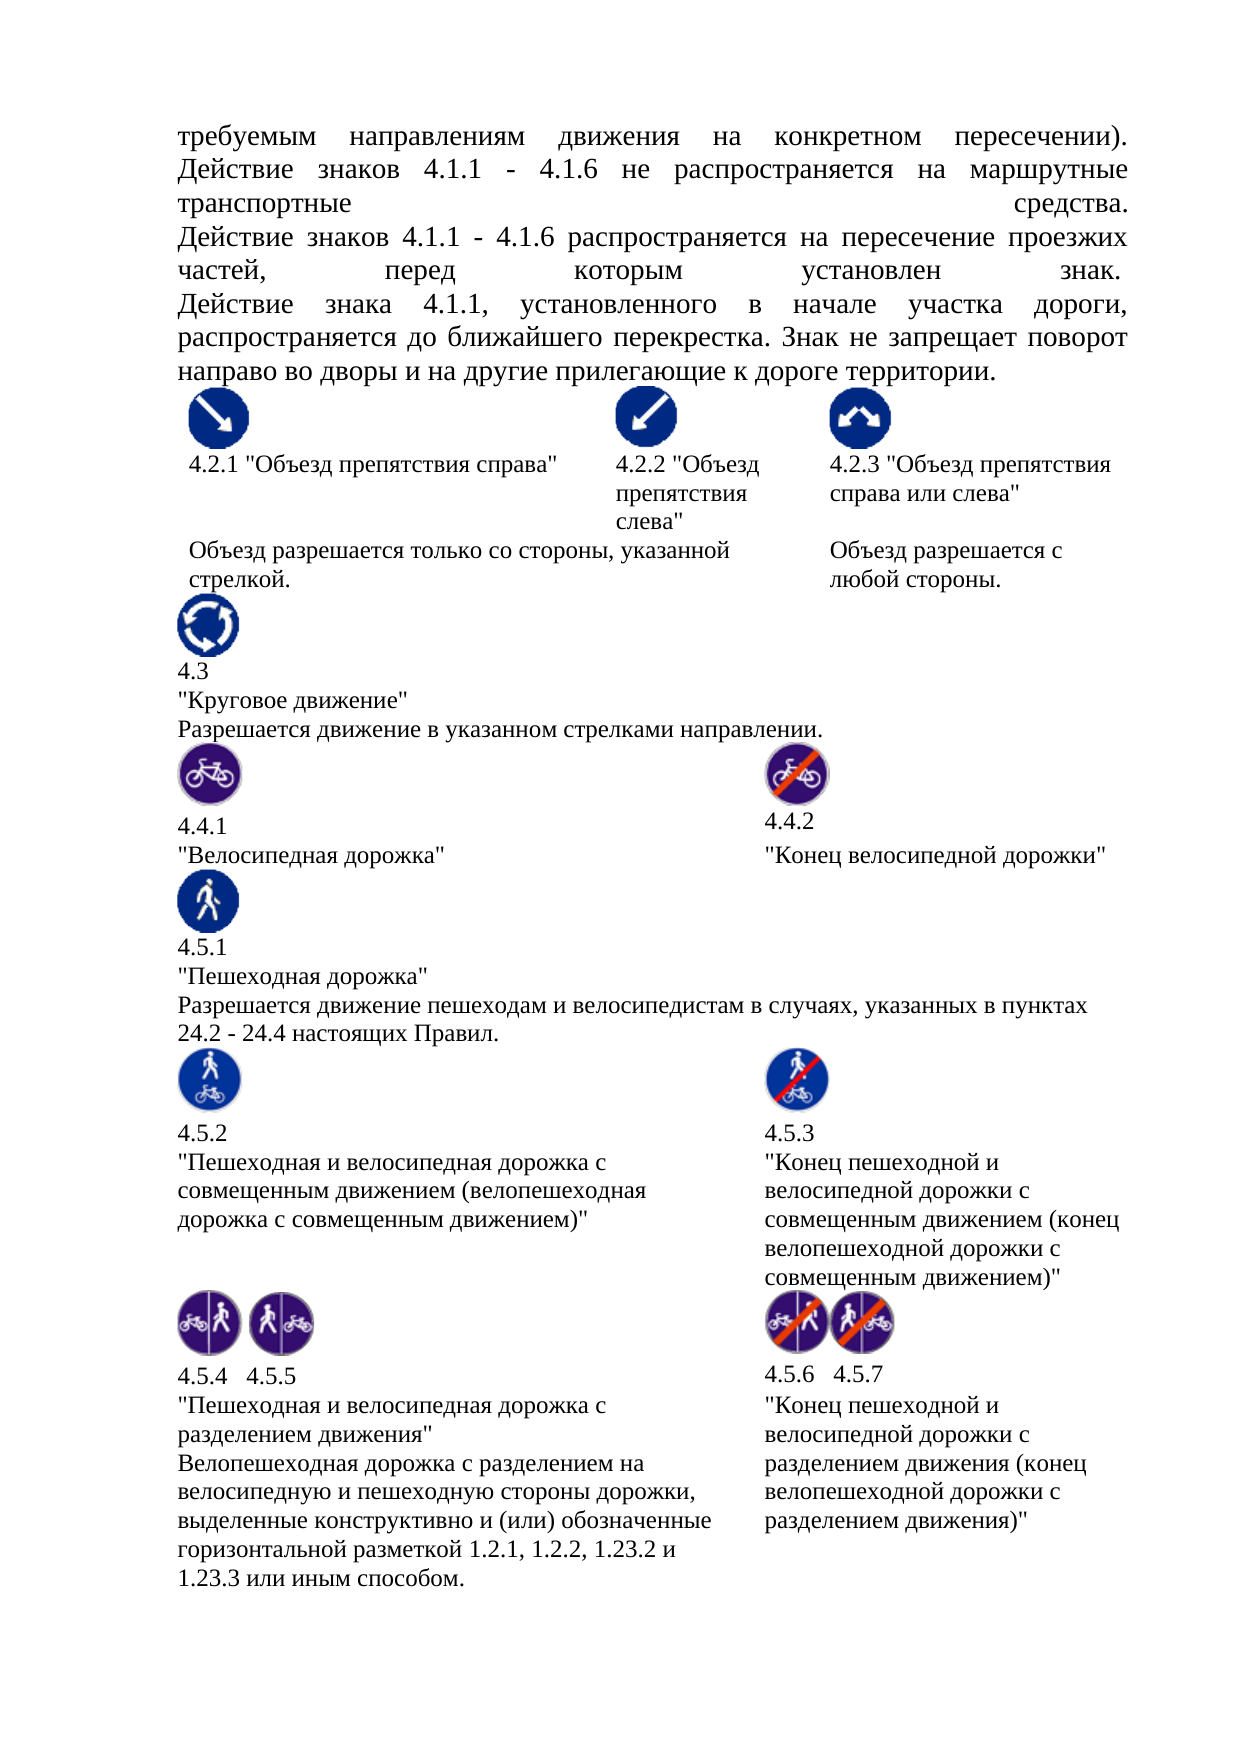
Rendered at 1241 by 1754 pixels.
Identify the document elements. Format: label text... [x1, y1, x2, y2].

table_cell "Конец пешеходной и велосипедной дорожки с разделением движения (конец велопешеходной дорожки с разделением движения)" [753, 1390, 1140, 1591]
picture [764, 1047, 830, 1113]
picture [615, 386, 679, 449]
table_cell [166, 386, 1140, 593]
picture [177, 742, 243, 806]
table_cell 4.5.3 [753, 1047, 1140, 1147]
table_cell "Велосипедная дорожка" [166, 840, 753, 869]
table_cell 4.3 [166, 593, 1140, 685]
table_cell 4.5.4 4.5.5 [166, 1291, 753, 1390]
picture [177, 592, 241, 657]
table_cell "Круговое движение" Разрешается движение в указанном стрелками направлении. [166, 685, 1140, 742]
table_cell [166, 118, 1140, 386]
picture [829, 386, 893, 449]
picture [764, 1290, 896, 1354]
table_cell 4.4.2 [753, 743, 1140, 840]
table_cell "Пешеходная и велосипедная дорожка с разделением движения" Велопешеходная дорожка с разделением на велосипедную и пешеходную стороны дорожки, выделенные конструктивно и (или) обозначенные горизонтальной разметкой 1.2.1, 1.2.2, 1.23.2 и 1.23.3 или иным способом. [166, 1390, 753, 1591]
table_cell 4.5.6 4.5.7 [753, 1291, 1140, 1390]
picture [248, 1292, 315, 1356]
picture [177, 1047, 243, 1113]
picture [177, 868, 241, 933]
table_cell "Пешеходная дорожка" Разрешается движение пешеходам и велосипедистам в случаях, указанных в пунктах 24.2 - 24.4 настоящих Правил. [166, 961, 1140, 1047]
table_cell 4.5.2 [166, 1047, 753, 1147]
table_cell "Конец велосипедной дорожки" [753, 840, 1140, 869]
table_cell "Конец пешеходной и велосипедной дорожки с совмещенным движением (конец велопешеходной дорожки с совмещенным движением)" [753, 1147, 1140, 1291]
table_cell 4.4.1 [166, 743, 753, 840]
table_cell "Пешеходная и велосипедная дорожка с совмещенным движением (велопешеходная дорожка с совмещенным движением)" [166, 1147, 753, 1291]
picture [177, 1290, 243, 1356]
picture [188, 386, 251, 449]
picture [764, 742, 830, 806]
table_cell 4.5.1 [166, 869, 1140, 961]
